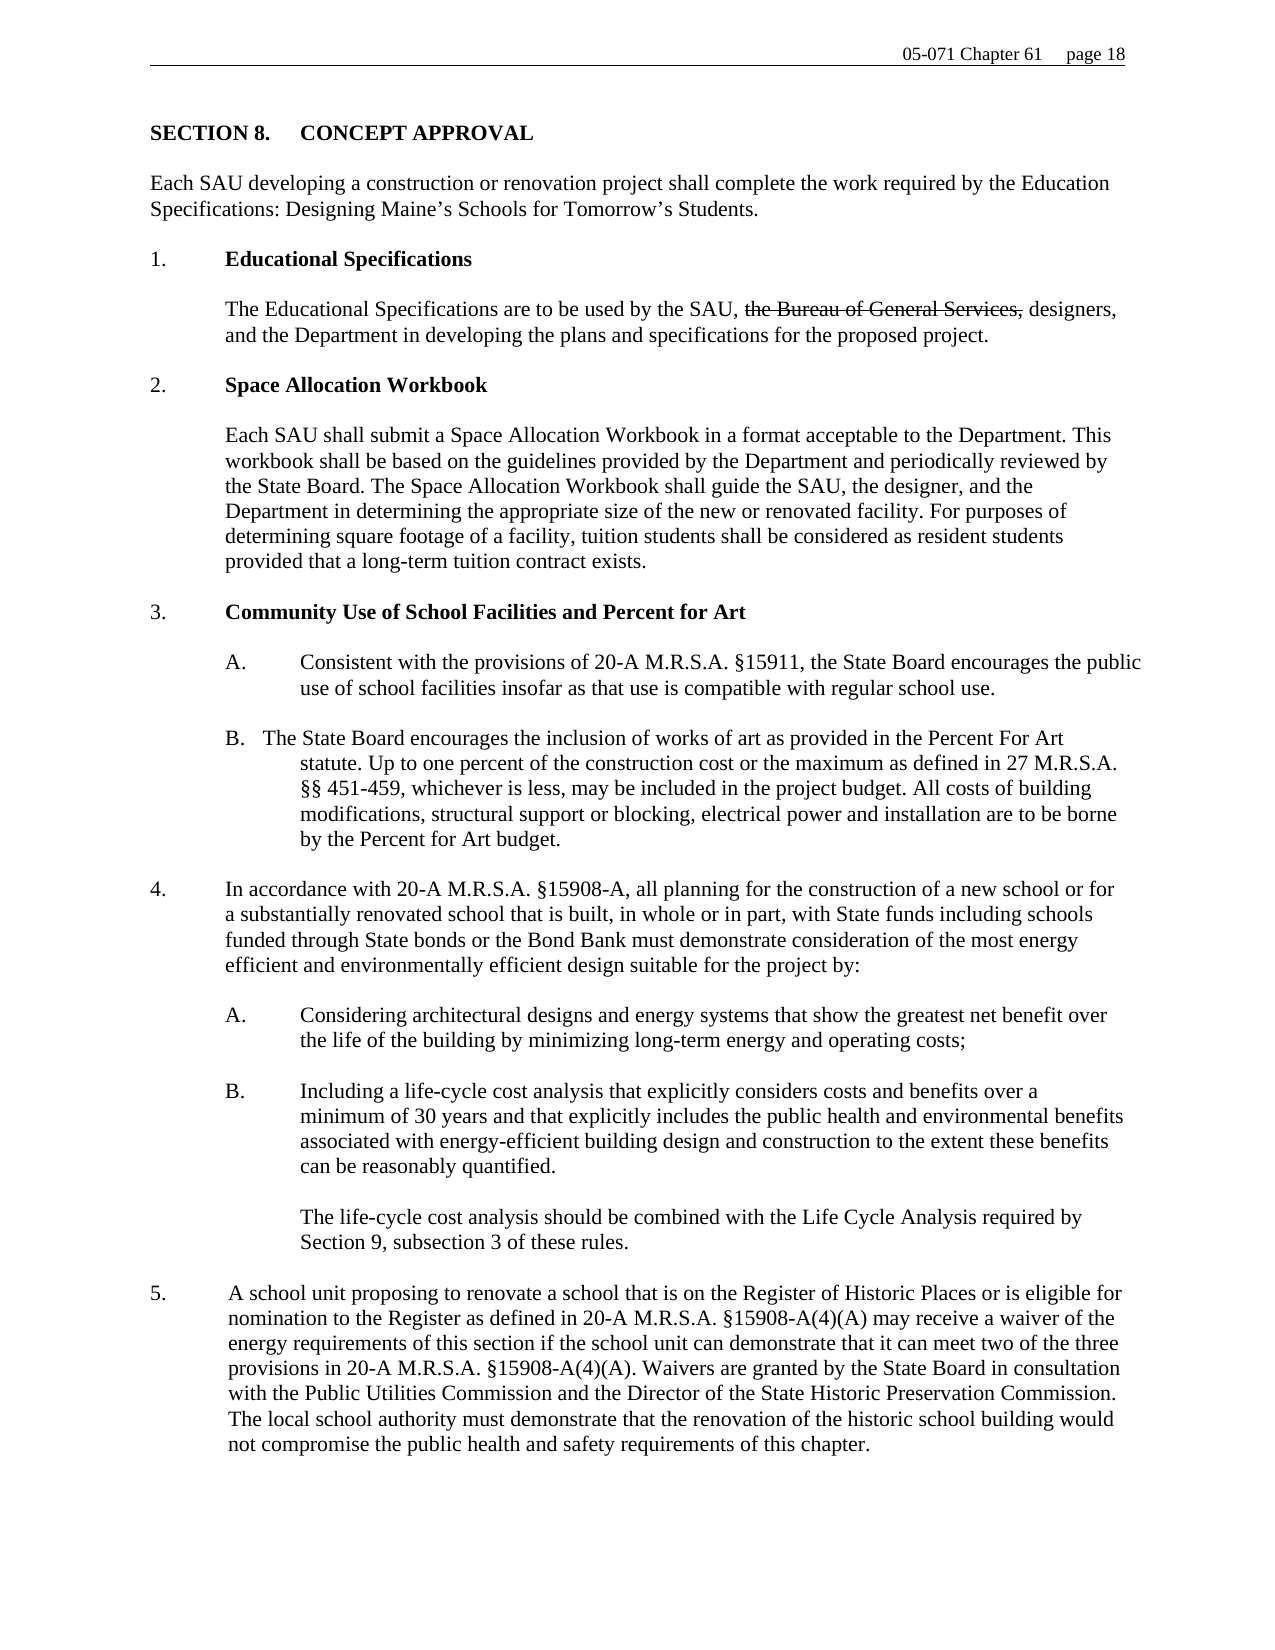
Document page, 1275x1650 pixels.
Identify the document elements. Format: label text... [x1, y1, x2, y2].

text B. Including a life-cycle cost analysis that explicitly considers costs and benefits over a minimum of 30 years and that explicitly includes the public health and environmental benefits associated with energy-efficient building design and construction to the extent these benefits can be reasonably quantified. [150, 1078, 1125, 1179]
text 1. Educational Specifications [150, 246, 1125, 271]
text A. Consistent with the provisions of 20-A M.R.S.A. §15911, the State Board encourages the public use of school facilities insofar as that use is compatible with regular school use. [225, 649, 1162, 700]
text 2. Space Allocation Workbook [150, 372, 1125, 397]
text 5. A school unit proposing to renovate a school that is on the Register of Historic Places or is eligible for nomination to the Register as defined in 20-A M.R.S.A. §15908-A(4)(A) may receive a waiver of the energy requirements of this section if the school unit can demonstrate that it can meet two of the three provisions in 20-A M.R.S.A. §15908-A(4)(A). Waivers are granted by the State Board in consultation with the Public Utilities Commission and the Director of the State Historic Preservation Commission. The local school authority must demonstrate that the renovation of the historic school building would not compromise the public health and safety requirements of this chapter. [150, 1279, 1125, 1456]
text 4. In accordance with 20-A M.R.S.A. §15908-A, all planning for the construction of a new school or for a substantially renovated school that is built, in whole or in part, with State funds including schools funded through State bonds or the Bond Bank must demonstrate consideration of the most energy efficient and environmentally efficient design suitable for the project by: [150, 876, 1125, 977]
text A. Considering architectural designs and energy systems that show the greatest net benefit over the life of the building by minimizing long-term energy and operating costs; [150, 1002, 1125, 1053]
text Each SAU shall submit a Space Allocation Workbook in a format acceptable to the Department. This workbook shall be based on the guidelines provided by the Department and periodically reviewed by the State Board. The Space Allocation Workbook shall guide the SAU, the designer, and the Department in determining the appropriate size of the new or renovated facility. For purposes of determining square footage of a facility, tuition students shall be considered as resident students provided that a long-term tuition contract exists. [150, 422, 1125, 574]
text Each SAU developing a construction or renovation project shall complete the work required by the Education Specifications: Designing Maine’s Schools for Tomorrow’s Students. [150, 170, 1125, 221]
text The life-cycle cost analysis should be combined with the Life Cycle Analysis required by Section 9, subsection 3 of these rules. [300, 1204, 1125, 1254]
text The Educational Specifications are to be used by the SAU, the Bureau of General Services, designers, and the Department in developing the plans and specifications for the proposed project. [225, 296, 1125, 347]
text 3. Community Use of School Facilities and Percent for Art [150, 599, 1125, 624]
text SECTION 8. CONCEPT APPROVAL [150, 120, 1125, 145]
list The State Board encourages the inclusion of works of art as provided in the Percent For Art statute. Up to one percent of the construction cost or the maximum as defined in 27 M.R.S.A. §§ 451-459, whichever is less, may be included in the project budget. All costs of building modifications, structural support or blocking, electrical power and installation are to be borne by the Percent for Art budget. [225, 725, 1125, 851]
